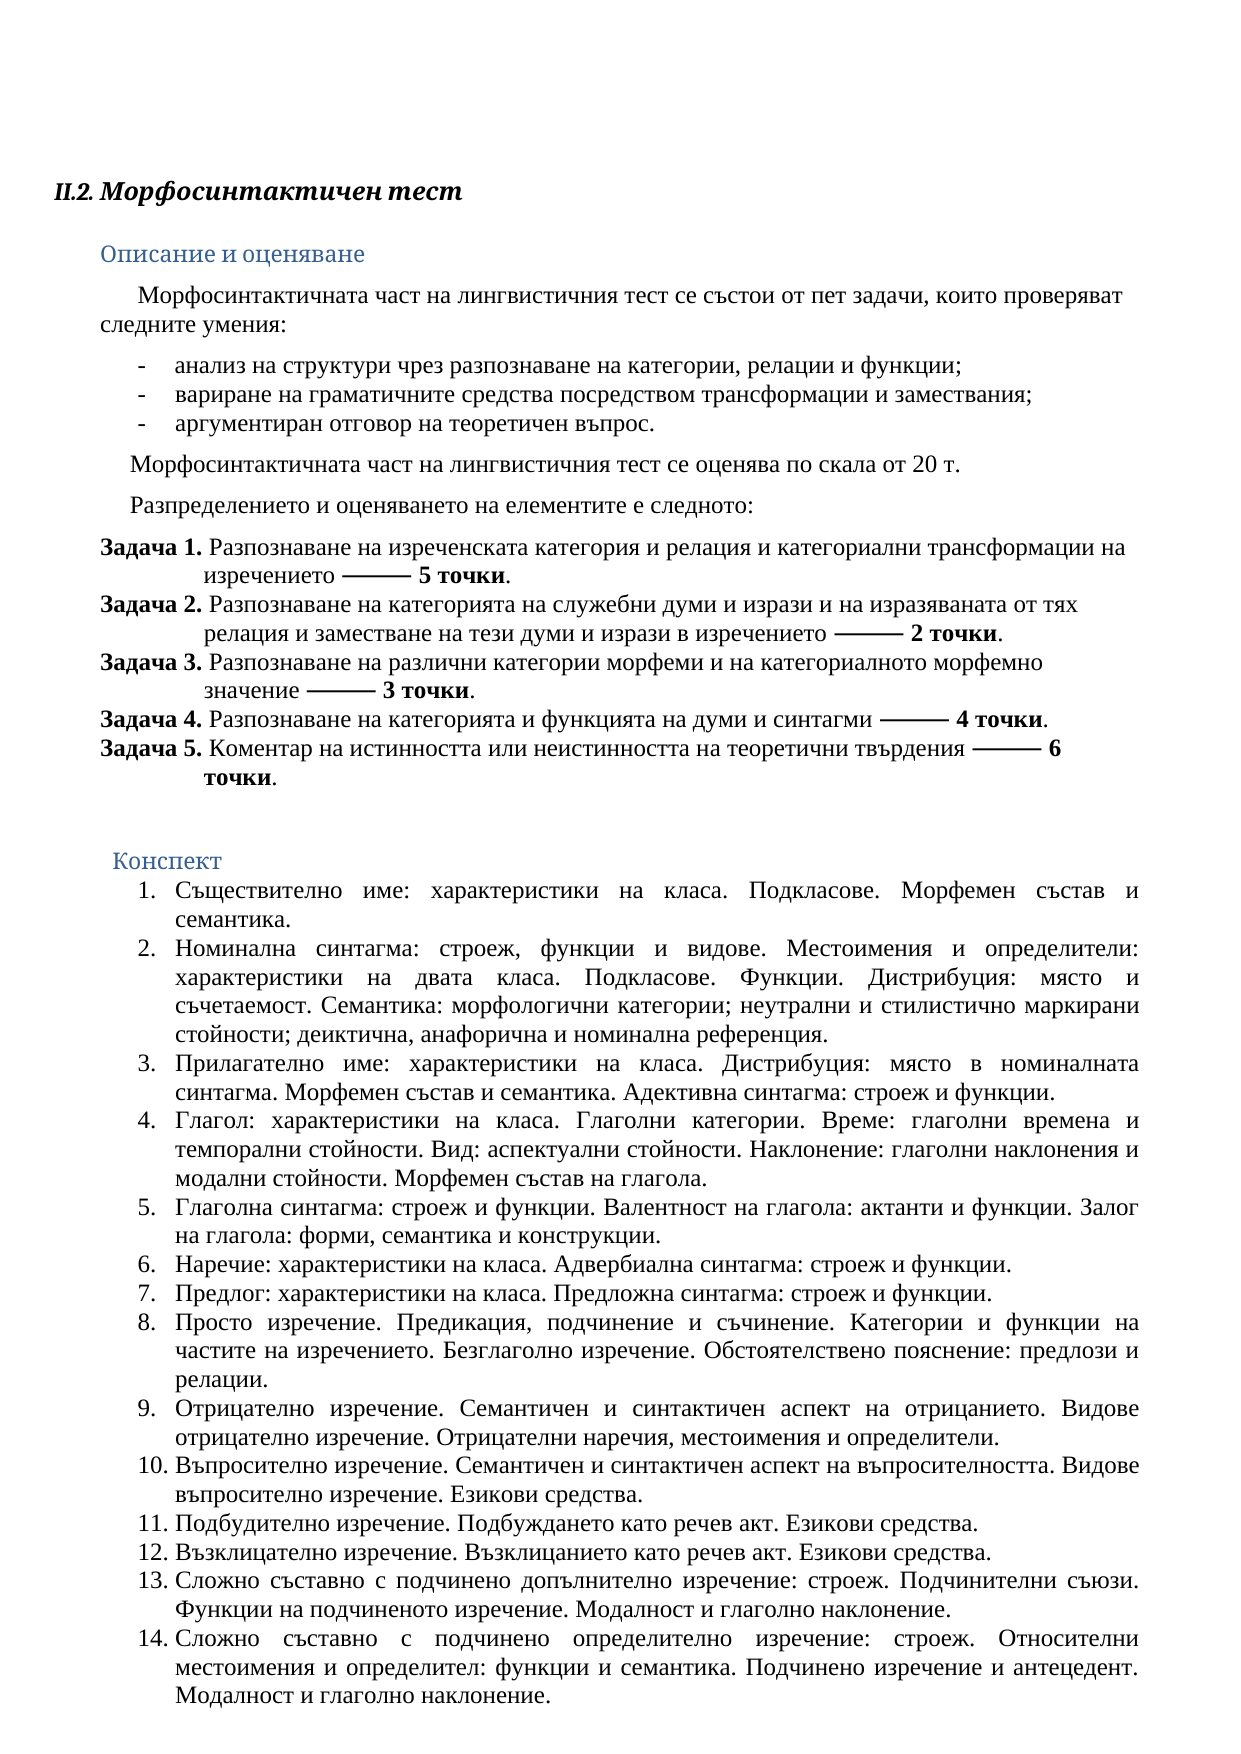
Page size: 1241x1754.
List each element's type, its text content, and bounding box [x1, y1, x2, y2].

list Прилагателно име: характеристики на класа. Дистрибуция: място в номиналната синтагма. Морфемен състав и семантика. Адективна синтагма: строеж и функции. [137, 1048, 1140, 1105]
list Съществително име: характеристики на класа. Подкласове. Морфемен състав и семантика. [137, 875, 1140, 933]
text Задача 1. Разпознаване на изреченската категория и релация и категориални трансформации на изречението ⸻ 5 точки. [100, 532, 1140, 589]
list Сложно съставно с подчинено определително изречение: строеж. Относителни местоимения и определител: функции и семантика. Подчинено изречение и антецедент. Модалност и глаголно наклонение. [137, 1623, 1140, 1709]
list Глаголна синтагма: строеж и функции. Валентност на глагола: актанти и функции. Залог на глагола: форми, семантика и конструкции. [137, 1192, 1140, 1249]
list Сложно съставно с подчинено допълнително изречение: строеж. Подчинителни съюзи. Функции на подчиненото изречение. Модалност и глаголно наклонение. [137, 1565, 1140, 1623]
text Задача 2. Разпознаване на категорията на служебни думи и изрази и на изразяваната от тях релация и заместване на тези думи и изрази в изречението ⸻ 2 точки. [100, 589, 1140, 647]
list Отрицателно изречение. Семантичен и синтактичен аспект на отрицанието. Видове отрицателно изречение. Отрицателни наречия, местоимения и определители. [137, 1393, 1140, 1450]
list Въпросително изречение. Семантичен и синтактичен аспект на въпросителността. Видове въпросително изречение. Езикови средства. [137, 1450, 1140, 1508]
text Конспект [112, 849, 1140, 875]
list аргументиран отговор на теоретичен въпрос. [137, 408, 1140, 437]
text Задача 3. Разпознаване на различни категории морфеми и на категориалното морфемно значение ⸻ 3 точки. [100, 647, 1135, 704]
text Морфосинтактичната част на лингвистичния тест се оценява по скала от 20 т. [100, 449, 1140, 478]
list Възклицателно изречение. Възклицанието като речев акт. Езикови средства. [137, 1537, 1140, 1565]
text Задача 4. Разпознаване на категорията и функцията на думи и синтагми ⸻ 4 точки. [100, 704, 1164, 733]
list Предлог: характеристики на класа. Предложна синтагма: строеж и функции. [137, 1278, 1140, 1307]
list Наречие: характеристики на класа. Адвербиална синтагма: строеж и функции. [137, 1249, 1140, 1278]
list Номинална синтагма: строеж, функции и видове. Местоимения и определители: характеристики на двата класа. Подкласове. Функции. Дистрибуция: място и съчетаемост. Семантика: морфологични категории; неутрални и стилистично маркирани стойности; деиктична, анафорична и номинална референция. [137, 933, 1140, 1048]
text Морфосинтактичната част на лингвистичния тест се състои от пет задачи, които проверяват следните умения: [100, 280, 1140, 338]
list анализ на структури чрез разпознаване на категории, релации и функции; [137, 350, 1140, 379]
list Просто изречение. Предикация, подчинение и съчинение. Kатегории и функции на частите на изречението. Безглаголно изречение. Обстоятелствено пояснение: предлози и релации. [137, 1307, 1140, 1393]
list вариране на граматичните средства посредством трансформации и замествания; [137, 379, 1140, 408]
text Задача 5. Коментар на истинността или неистинността на теоретични твърдения ⸻ 6 точки. [100, 733, 1135, 790]
subtitle Описание и оценяване [100, 242, 1140, 268]
list Подбудително изречение. Подбуждането като речев акт. Езикови средства. [137, 1508, 1140, 1537]
subtitle II.2. Морфосинтактичен тест [54, 178, 1140, 207]
list Глагол: характеристики на класа. Глаголни категории. Време: глаголни времена и темпорални стойности. Вид: аспектуални стойности. Наклонение: глаголни наклонения и модални стойности. Морфемен състав на глагола. [137, 1105, 1140, 1192]
text Разпределението и оценяването на елементите е следното: [100, 490, 1140, 519]
